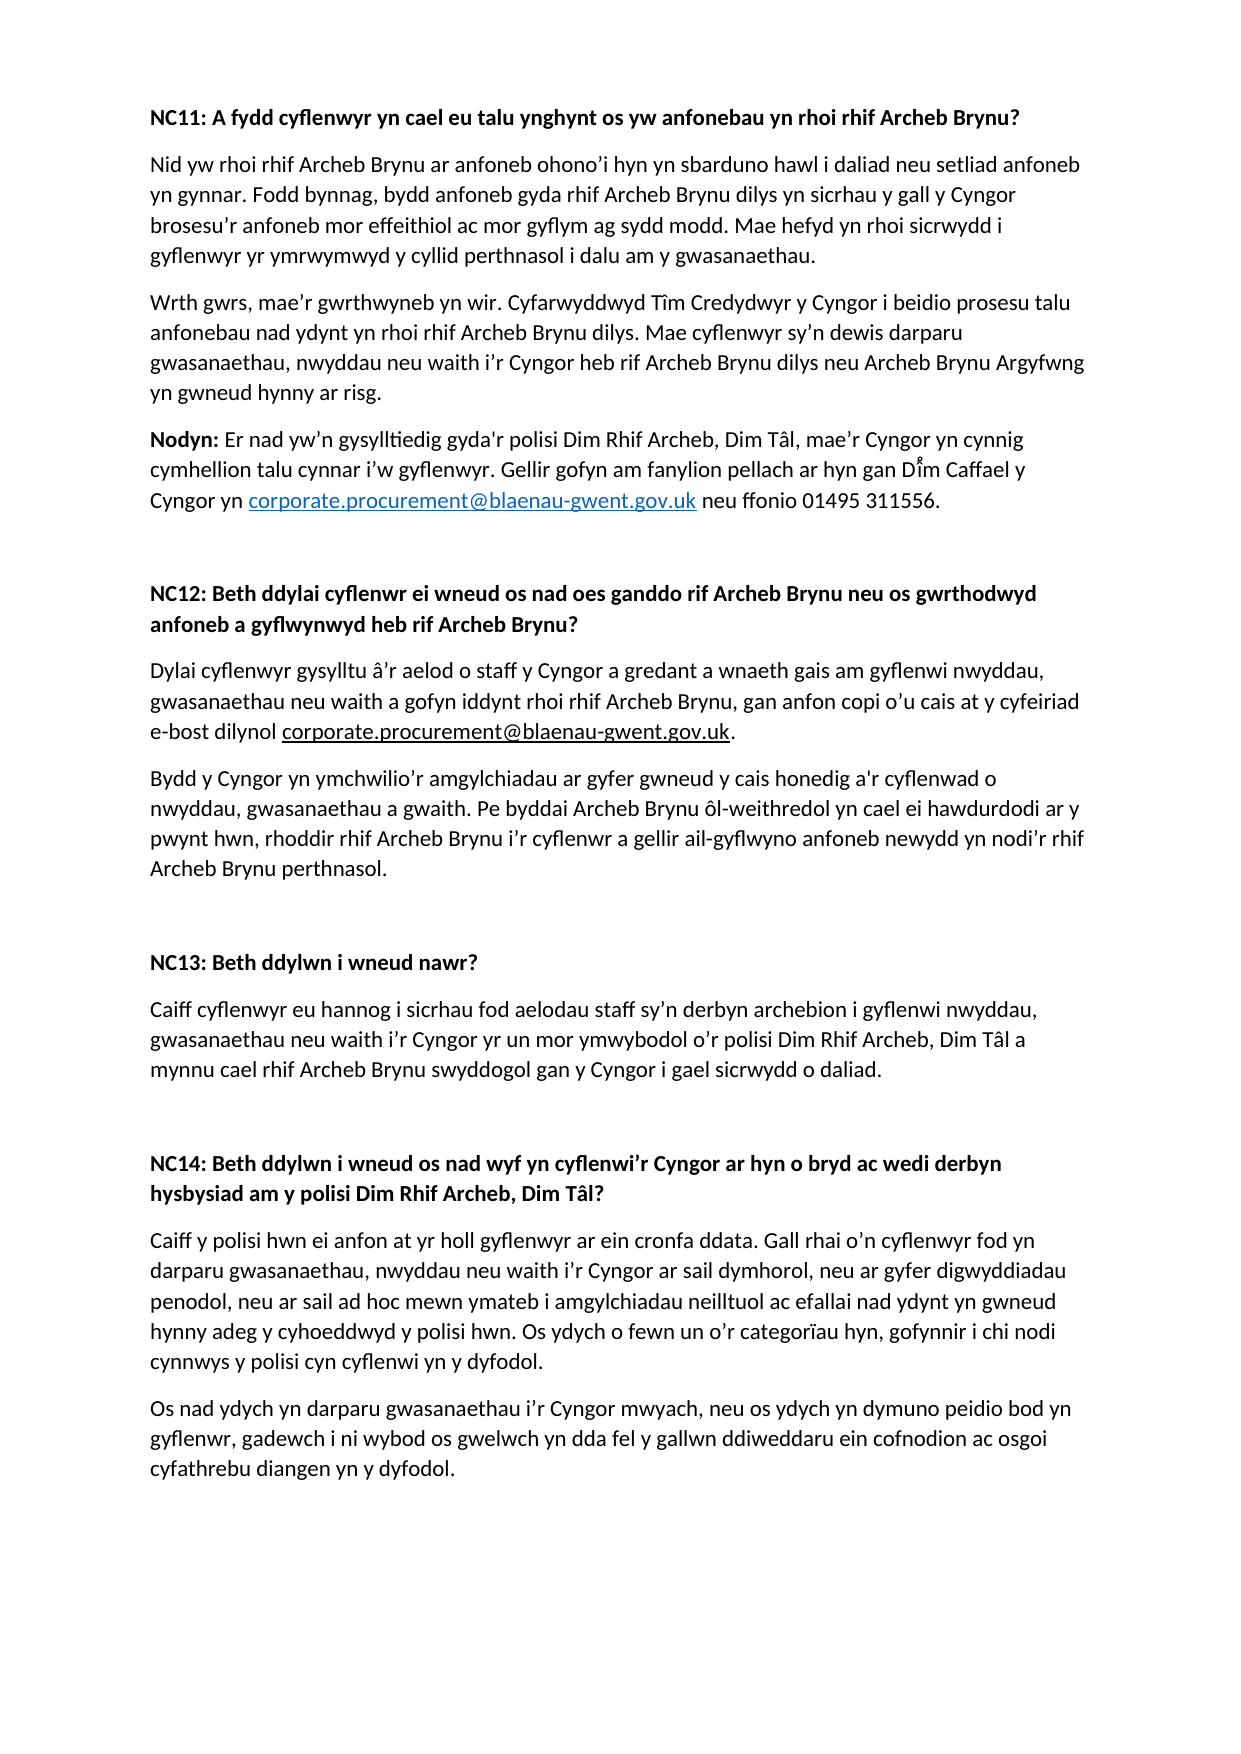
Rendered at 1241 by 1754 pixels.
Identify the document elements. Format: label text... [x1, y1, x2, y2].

text Caiff y polisi hwn ei anfon at yr holl gyflenwyr ar ein cronfa ddata. Gall rhai o’n cyflenwyr fod yn darparu gwasanaethau, nwyddau neu waith i’r Cyngor ar sail dymhorol, neu ar gyfer digwyddiadau penodol, neu ar sail ad hoc mewn ymateb i amgylchiadau neilltuol ac efallai nad ydynt yn gwneud hynny adeg y cyhoeddwyd y polisi hwn. Os ydych o fewn un o’r categorïau hyn, gofynnir i chi nodi cynnwys y polisi cyn cyflenwi yn y dyfodol. [150, 1226, 1090, 1375]
text NC11: A fydd cyflenwyr yn cael eu talu ynghynt os yw anfonebau yn rhoi rhif Archeb Brynu? [150, 103, 1090, 131]
text NC13: Beth ddylwn i wneud nawr? [150, 948, 1090, 976]
text Wrth gwrs, mae’r gwrthwyneb yn wir. Cyfarwyddwyd Tîm Credydwyr y Cyngor i beidio prosesu talu anfonebau nad ydynt yn rhoi rhif Archeb Brynu dilys. Mae cyflenwyr sy’n dewis darparu gwasanaethau, nwyddau neu waith i’r Cyngor heb rif Archeb Brynu dilys neu Archeb Brynu Argyfwng yn gwneud hynny ar risg. [150, 288, 1090, 406]
text Dylai cyflenwyr gysylltu â’r aelod o staff y Cyngor a gredant a wnaeth gais am gyflenwi nwyddau, gwasanaethau neu waith a gofyn iddynt rhoi rhif Archeb Brynu, gan anfon copi o’u cais at y cyfeiriad e-bost dilynol corporate.procurement@blaenau-gwent.gov.uk. [150, 657, 1090, 745]
text NC12: Beth ddylai cyflenwr ei wneud os nad oes ganddo rif Archeb Brynu neu os gwrthodwyd anfoneb a gyflwynwyd heb rif Archeb Brynu? [150, 579, 1090, 638]
text Nid yw rhoi rhif Archeb Brynu ar anfoneb ohono’i hyn yn sbarduno hawl i daliad neu setliad anfoneb yn gynnar. Fodd bynnag, bydd anfoneb gyda rhif Archeb Brynu dilys yn sicrhau y gall y Cyngor brosesu’r anfoneb mor effeithiol ac mor gyflym ag sydd modd. Mae hefyd yn rhoi sicrwydd i gyflenwyr yr ymrwymwyd y cyllid perthnasol i dalu am y gwasanaethau. [150, 150, 1090, 269]
text Os nad ydych yn darparu gwasanaethau i’r Cyngor mwyach, neu os ydych yn dymuno peidio bod yn gyflenwr, gadewch i ni wybod os gwelwch yn dda fel y gallwn ddiweddaru ein cofnodion ac osgoi cyfathrebu diangen yn y dyfodol. [150, 1394, 1090, 1482]
text Caiff cyflenwyr eu hannog i sicrhau fod aelodau staff sy’n derbyn archebion i gyflenwi nwyddau, gwasanaethau neu waith i’r Cyngor yr un mor ymwybodol o’r polisi Dim Rhif Archeb, Dim Tâl a mynnu cael rhif Archeb Brynu swyddogol gan y Cyngor i gael sicrwydd o daliad. [150, 995, 1090, 1083]
text NC14: Beth ddylwn i wneud os nad wyf yn cyflenwi’r Cyngor ar hyn o bryd ac wedi derbyn hysbysiad am y polisi Dim Rhif Archeb, Dim Tâl? [150, 1149, 1090, 1207]
text Nodyn: Er nad yw’n gysylltiedig gyda'r polisi Dim Rhif Archeb, Dim Tâl, mae’r Cyngor yn cynnig cymhellion talu cynnar i’w gyflenwyr. Gellir gofyn am fanylion pellach ar hyn gan D֠îm Caffael y Cyngor yn corporate.procurement@blaenau-gwent.gov.uk neu ffonio 01495 311556. [150, 425, 1090, 514]
text Bydd y Cyngor yn ymchwilio’r amgylchiadau ar gyfer gwneud y cais honedig a'r cyflenwad o nwyddau, gwasanaethau a gwaith. Pe byddai Archeb Brynu ôl-weithredol yn cael ei hawdurdodi ar y pwynt hwn, rhoddir rhif Archeb Brynu i’r cyflenwr a gellir ail-gyflwyno anfoneb newydd yn nodi’r rhif Archeb Brynu perthnasol. [150, 764, 1090, 882]
